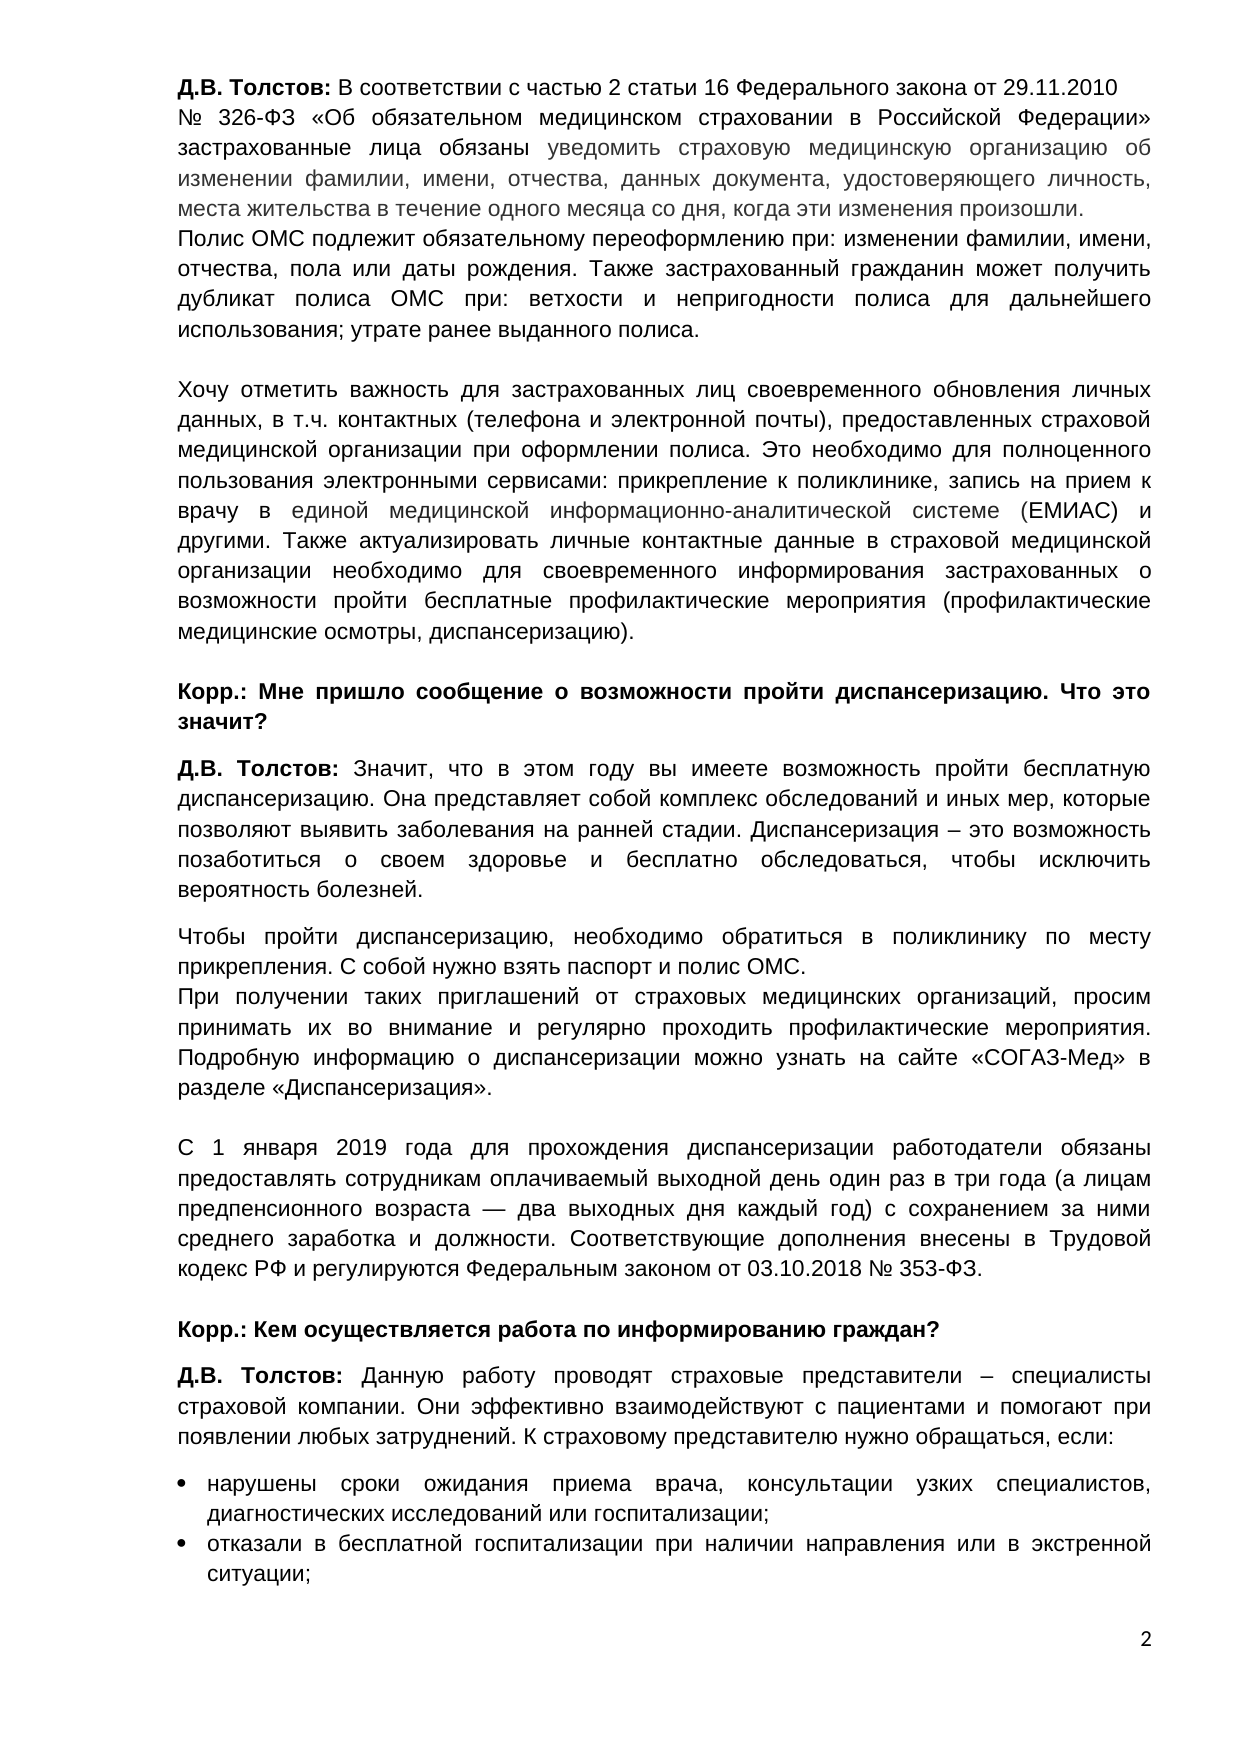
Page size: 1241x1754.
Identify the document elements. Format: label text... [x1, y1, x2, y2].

text Полис ОМС подлежит обязательному переоформлению при: изменении фамилии, имени, отчества, пола или даты рождения. Также застрахованный гражданин может получить дубликат полиса ОМС при: ветхости и непригодности полиса для дальнейшего использования; утрате ранее выданного полиса. [177, 225, 1152, 342]
text Д.В. Толстов: Значит, что в этом году вы имеете возможность пройти бесплатную диспансеризацию. Она представляет собой комплекс обследований и иных мер, которые позволяют выявить заболевания на ранней стадии. Диспансеризация – это возможность позаботиться о своем здоровье и бесплатно обследоваться, чтобы исключить вероятность болезней. [177, 755, 1152, 902]
text Корр.: Кем осуществляется работа по информированию граждан? [177, 1316, 1152, 1342]
text Д.В. Толстов: В соответствии с частью 2 статьи 16 Федерального закона от 29.11.2010 [177, 74, 1152, 100]
text Корр.: Мне пришло сообщение о возможности пройти диспансеризацию. Что это значит? [177, 678, 1152, 734]
text Д.В. Толстов: Данную работу проводят страховые представители – специалисты страховой компании. Они эффективно взаимодействуют с пациентами и помогают при появлении любых затруднений. К страховому представителю нужно обращаться, если: [177, 1362, 1152, 1449]
text № 326-ФЗ «Об обязательном медицинском страховании в Российской Федерации» застрахованные лица обязаны уведомить страховую медицинскую организацию об изменении фамилии, имени, отчества, данных документа, удостоверяющего личность, места жительства в течение одного месяца со дня, когда эти изменения произошли. [177, 104, 1152, 165]
list нарушены сроки ожидания приема врача, консультации узких специалистов, диагностических исследований или госпитализации; [177, 1470, 1152, 1526]
text Хочу отметить важность для застрахованных лиц своевременного обновления личных данных, в т.ч. контактных (телефона и электронной почты), предоставленных страховой медицинской организации при оформлении полиса. Это необходимо для полноценного пользования электронными сервисами: прикрепление к поликлинике, запись на прием к врачу в единой медицинской информационно-аналитической системе (ЕМИАС) и другими. Также актуализировать личные контактные данные в страховой медицинской организации необходимо для своевременного информирования застрахованных о возможности пройти бесплатные профилактические мероприятия (профилактические медицинские осмотры, диспансеризацию). [177, 376, 1152, 644]
text Чтобы пройти диспансеризацию, необходимо обратиться в поликлинику по месту прикрепления. С собой нужно взять паспорт и полис ОМС. [177, 923, 1152, 979]
text При получении таких приглашений от страховых медицинских организаций, просим принимать их во внимание и регулярно проходить профилактические мероприятия. Подробную информацию о диспансеризации можно узнать на сайте «СОГАЗ-Мед» в разделе «Диспансеризация». [177, 983, 1152, 1100]
text № 326-ФЗ «Об обязательном медицинском страховании в Российской Федерации» застрахованные лица обязаны уведомить страховую медицинскую организацию об изменении фамилии, имени, отчества, данных документа, удостоверяющего личность, места жительства в течение одного месяца со дня, когда эти изменения произошли. [177, 191, 1152, 221]
list отказали в бесплатной госпитализации при наличии направления или в экстренной ситуации; [177, 1530, 1152, 1587]
text С 1 января 2019 года для прохождения диспансеризации работодатели обязаны предоставлять сотрудникам оплачиваемый выходной день один раз в три года (а лицам предпенсионного возраста — два выходных дня каждый год) с сохранением за ними среднего заработка и должности. Соответствующие дополнения внесены в Трудовой кодекс РФ и регулируются Федеральным законом от 03.10.2018 № 353-ФЗ. [177, 1134, 1152, 1281]
